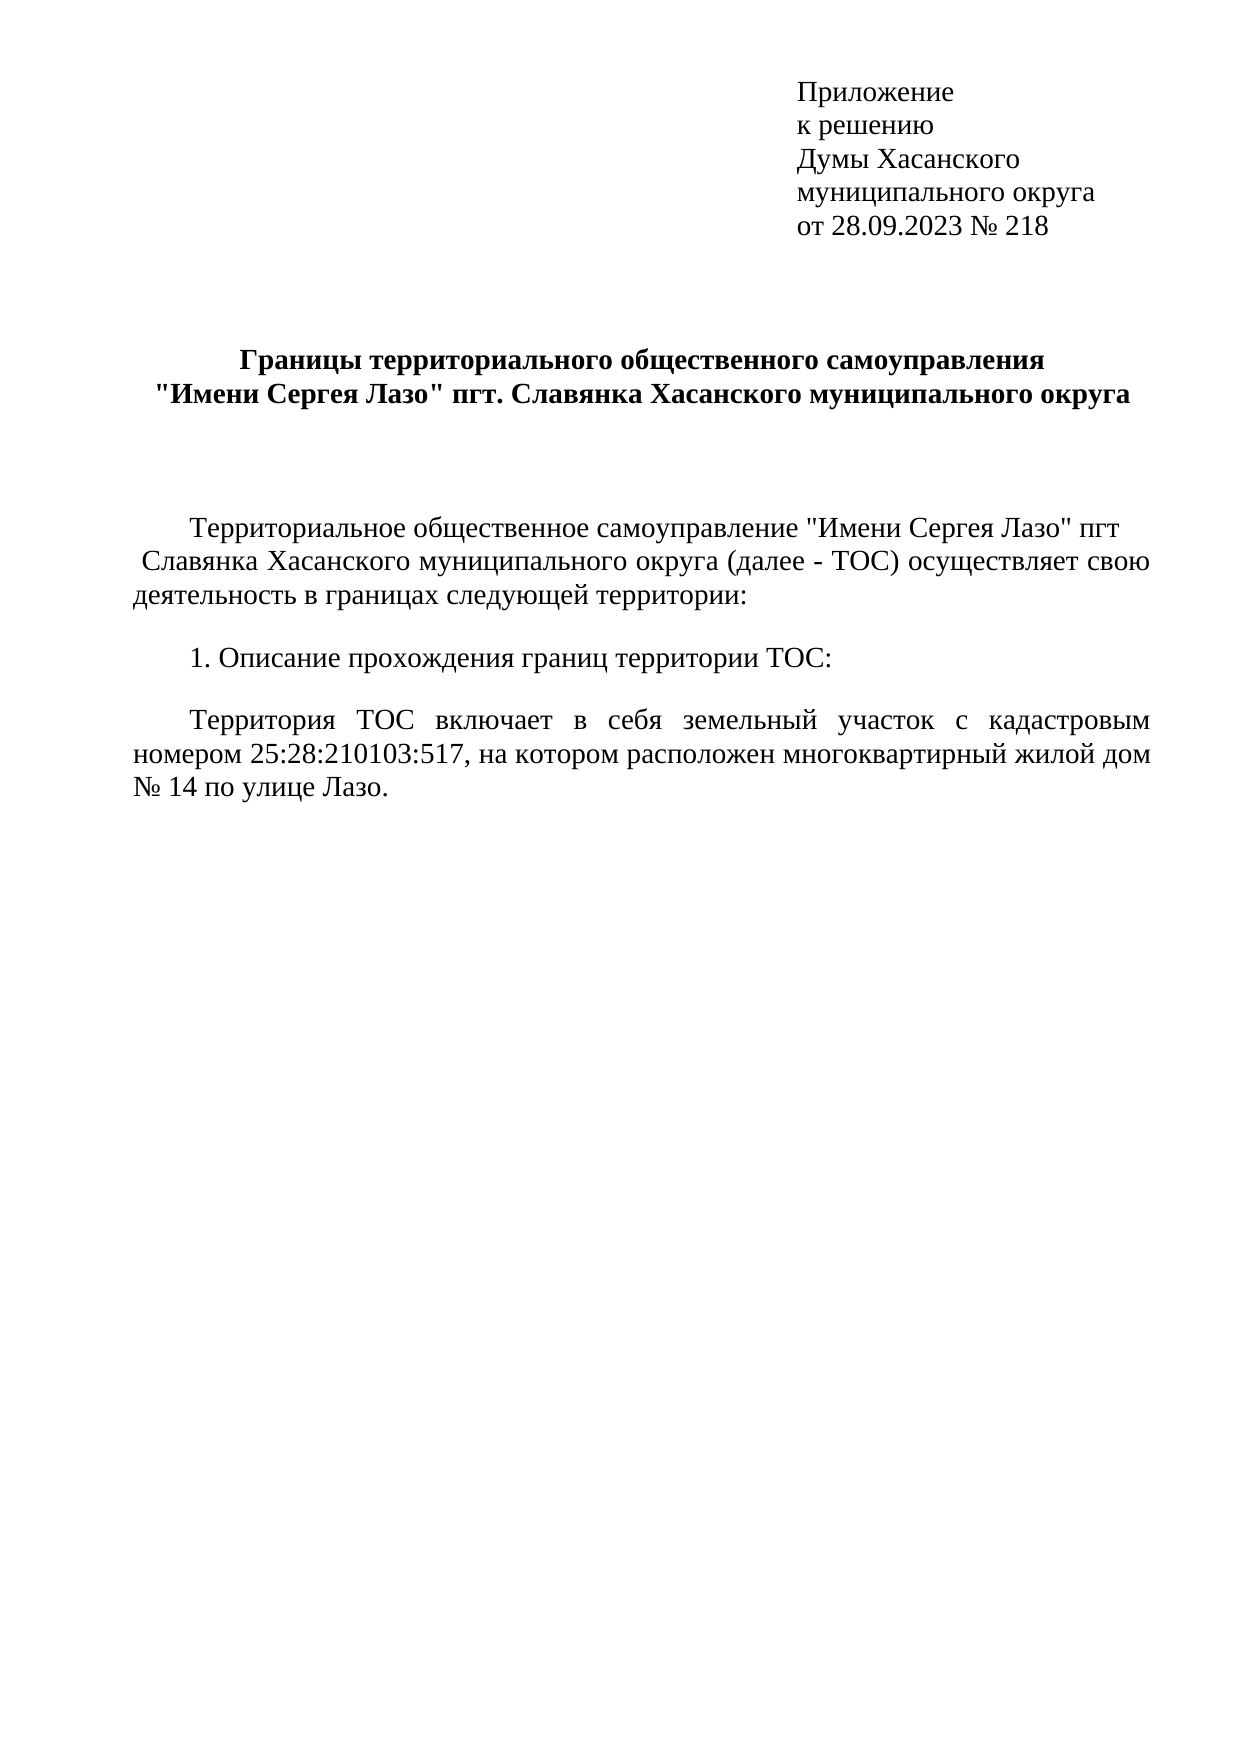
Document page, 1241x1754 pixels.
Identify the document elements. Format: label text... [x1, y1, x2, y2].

text Территориальное общественное самоуправление "Имени Сергея Лазо" пгт [133, 510, 1152, 543]
text "Имени Сергея Лазо" пгт. Славянка Хасанского муниципального округа [133, 376, 1152, 409]
text Границы территориального общественного самоуправления [133, 342, 1152, 376]
text Территория ТОС включает в себя земельный участок с кадастровым номером 25:28:210103:517, на котором расположен многоквартирный жилой дом № 14 по улице Лазо. [133, 702, 1152, 803]
text к решению [797, 107, 1152, 141]
text Славянка Хасанского муниципального округа (далее - ТОС) осуществляет свою деятельность в границах следующей территории: [133, 543, 1152, 611]
text 1. Описание прохождения границ территории ТОС: [133, 640, 1152, 673]
text Думы Хасанского [797, 141, 1152, 174]
text от 28.09.2023 № 218 [797, 208, 1152, 242]
text муниципального округа [797, 174, 1152, 208]
text Приложение [797, 74, 1152, 107]
